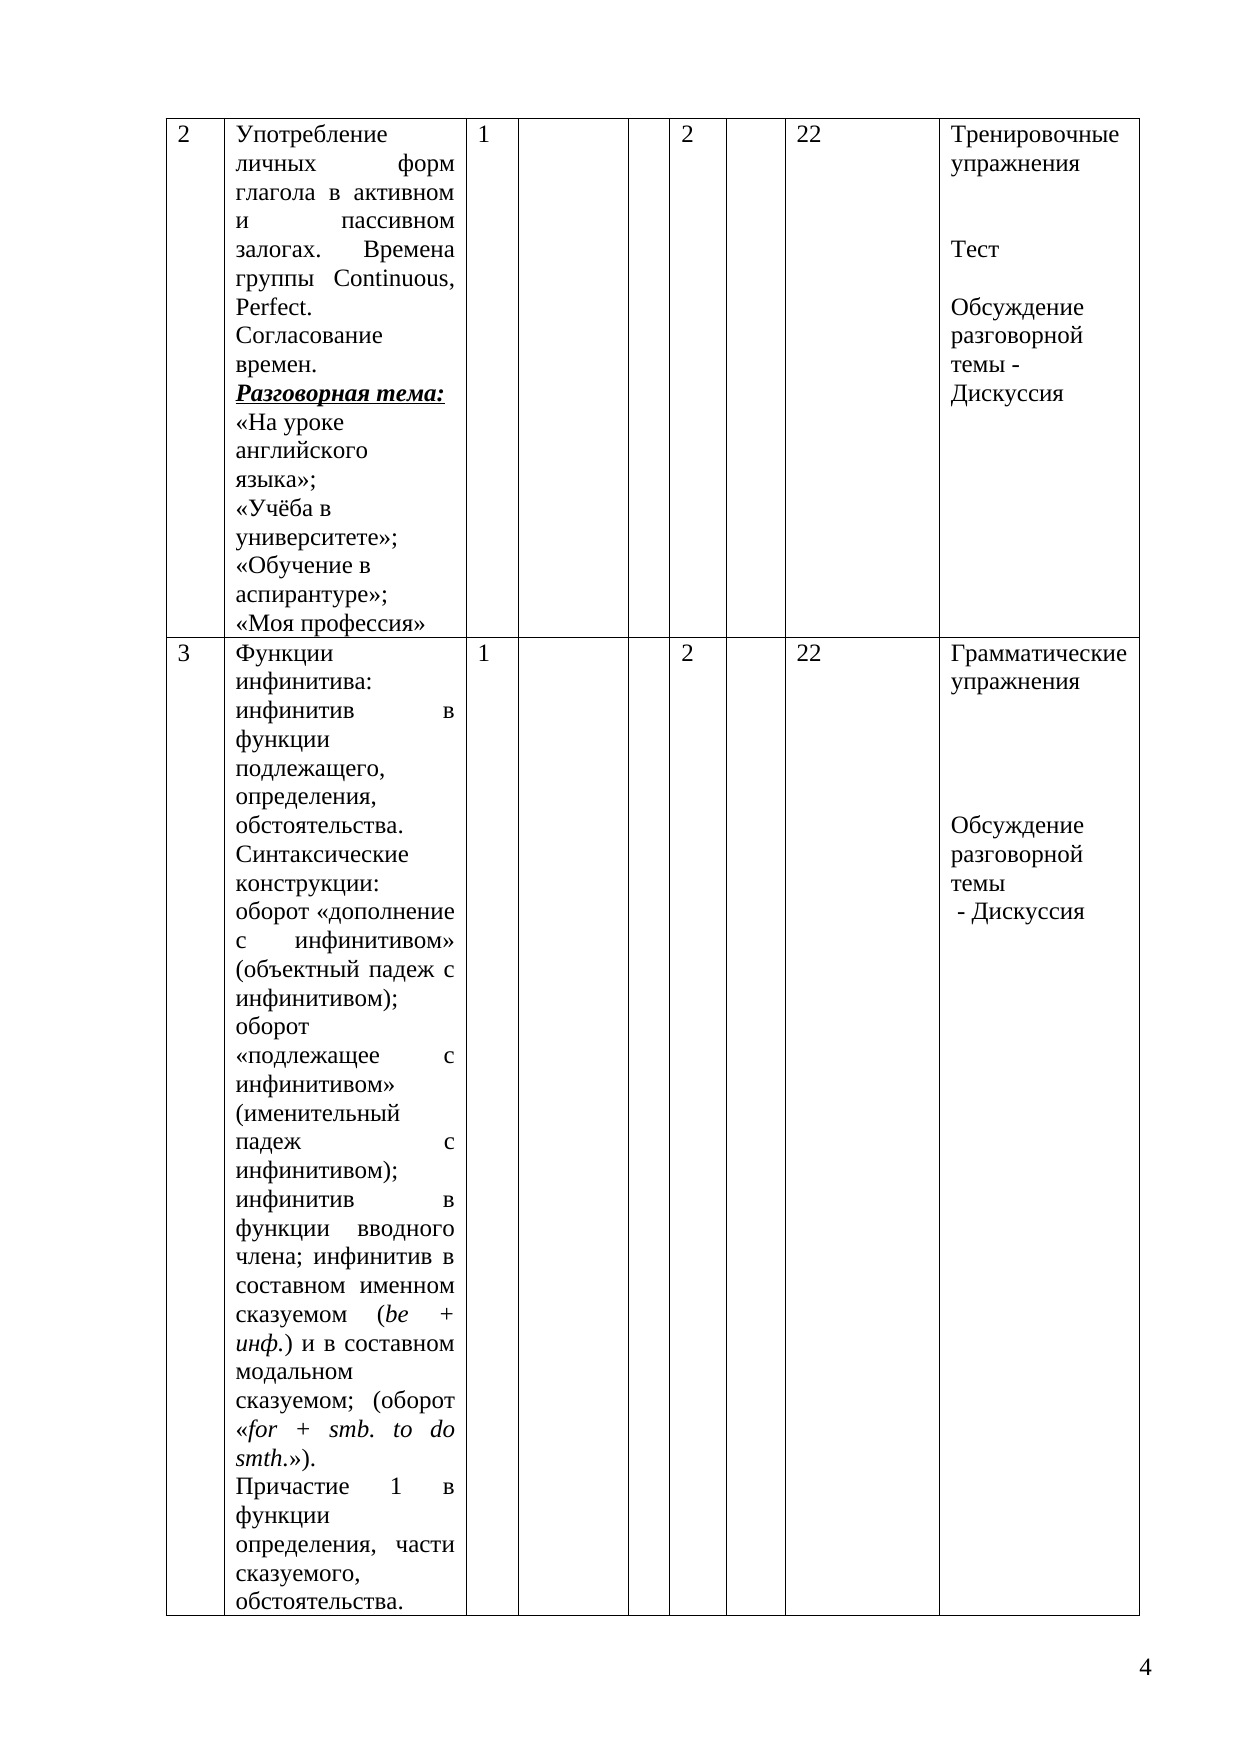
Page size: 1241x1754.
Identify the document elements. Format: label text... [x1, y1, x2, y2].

table_cell [629, 638, 669, 1615]
table_cell 22 [786, 638, 939, 1615]
table_cell 1 [467, 638, 518, 1615]
table_cell 1 [467, 119, 518, 637]
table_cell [225, 638, 466, 1615]
table_cell 22 [786, 119, 939, 637]
table_cell Тренировочные упражнения Тест Обсуждение разговорной темы - Дискуссия [940, 119, 1139, 637]
table_cell [519, 638, 628, 1615]
table_cell 2 [167, 119, 224, 637]
table_cell [629, 119, 669, 637]
table_cell 2 [670, 119, 726, 637]
table_cell [727, 638, 785, 1615]
table_cell 3 [167, 638, 224, 1615]
table_cell Употребление личных форм глагола в активном и пассивном залогах. Времена группы Continuous, Perfect. Согласование времен. Разговорная тема: «На уроке английского языка»; «Учёба в университете»; «Обучение в аспирантуре»; «Моя профессия» [225, 119, 466, 637]
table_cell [940, 638, 1139, 1615]
table_cell [519, 119, 628, 637]
table_cell 2 [670, 638, 726, 1615]
table_cell [727, 119, 785, 637]
